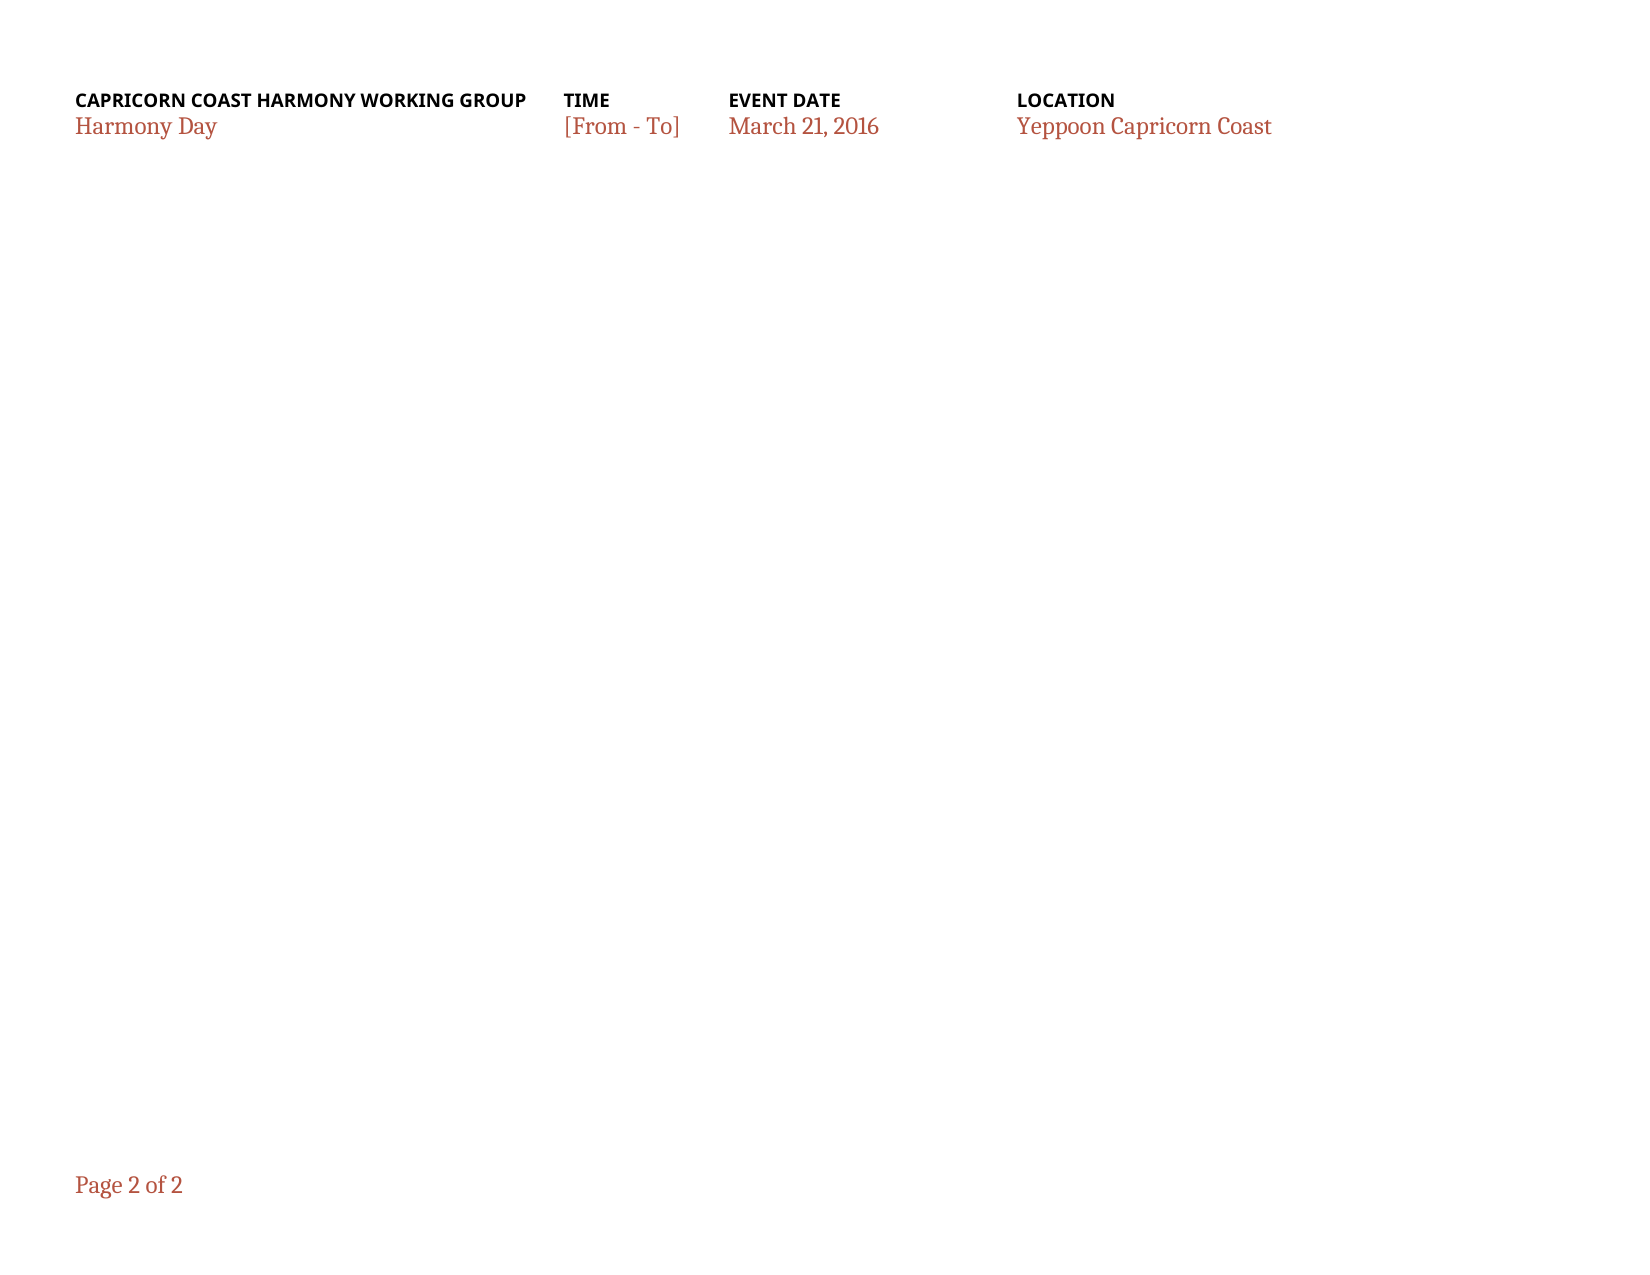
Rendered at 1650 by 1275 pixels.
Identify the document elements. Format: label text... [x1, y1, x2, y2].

table_header Time [563, 75, 728, 112]
table_header Event Date [728, 75, 1017, 112]
table_cell Yeppoon Capricorn Coast [1017, 113, 1575, 141]
table_header Capricorn Coast Harmony Working Group [75, 75, 563, 112]
table_header Location [1017, 75, 1575, 112]
table_cell [728, 113, 1017, 141]
table_cell Harmony Day [75, 113, 563, 141]
